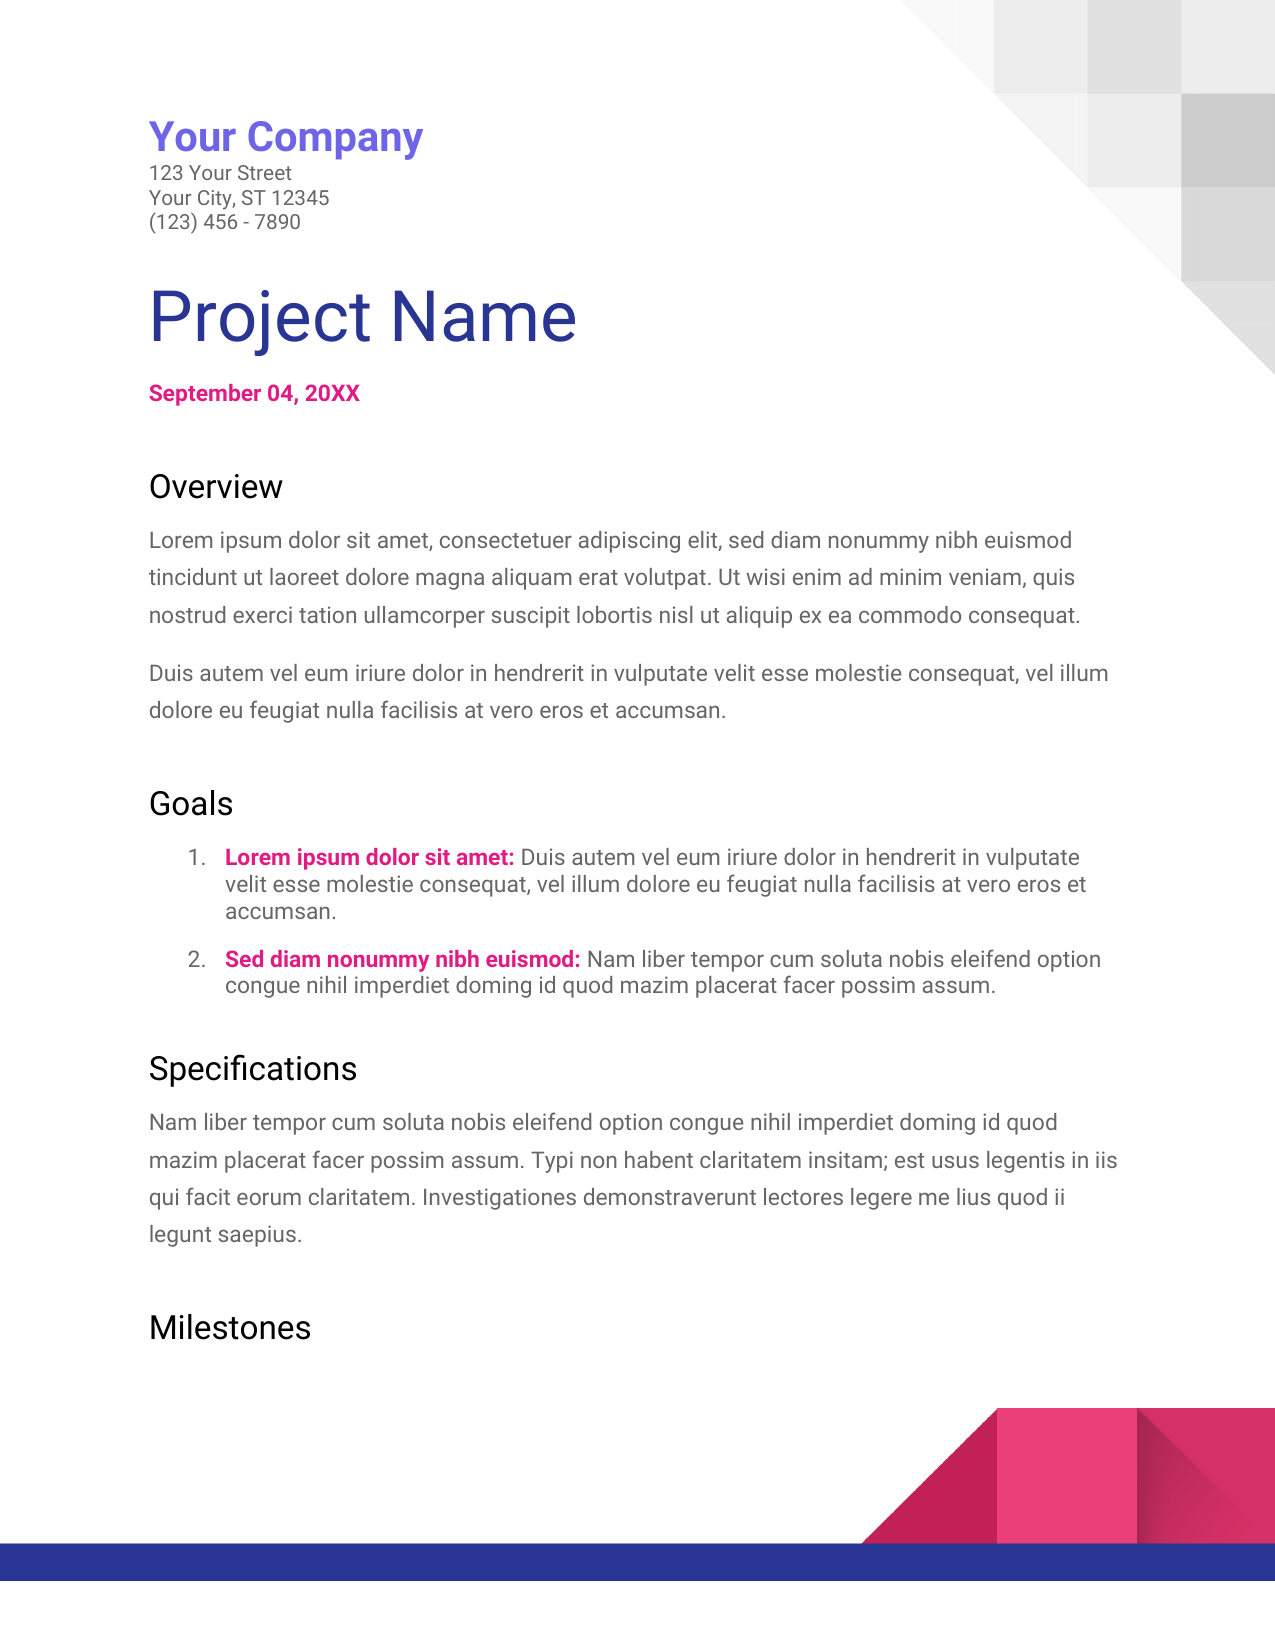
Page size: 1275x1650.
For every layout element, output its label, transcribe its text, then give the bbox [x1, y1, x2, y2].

subtitle Specifications [148, 1049, 1125, 1089]
list Sed diam nonummy nibh euismod: Nam liber tempor cum soluta nobis eleifend option congue nihil imperdiet doming id quod mazim placerat facer possim assum. [187, 946, 1125, 999]
picture [0, 1407, 1275, 1581]
subtitle Overview [148, 467, 1125, 506]
text Duis autem vel eum iriure dolor in hendrerit in vulputate velit esse molestie consequat, vel illum dolore eu feugiat nulla facilisis at vero eros et accumsan. [148, 660, 1125, 724]
subtitle September 04, 20XX [148, 380, 1125, 407]
text Your City, ST 12345 [148, 186, 1125, 210]
text (123) 456 - 7890 [148, 210, 1125, 234]
text Lorem ipsum dolor sit amet, consectetuer adipiscing elit, sed diam nonummy nibh euismod tincidunt ut laoreet dolore magna aliquam erat volutpat. Ut wisi enim ad minim veniam, quis nostrud exerci tation ullamcorper suscipit lobortis nisl ut aliquip ex ea commodo consequat. [148, 527, 1125, 629]
text 123 Your Street [148, 161, 1125, 186]
subtitle Goals [148, 784, 1125, 823]
text Your Company [148, 112, 1125, 161]
list Lorem ipsum dolor sit amet: Duis autem vel eum iriure dolor in hendrerit in vulputate velit esse molestie consequat, vel illum dolore eu feugiat nulla facilisis at vero eros et accumsan. [187, 844, 1125, 925]
title Project Name [148, 276, 1125, 359]
subtitle Milestones [148, 1309, 1125, 1348]
picture [900, 0, 1275, 375]
text Nam liber tempor cum soluta nobis eleifend option congue nihil imperdiet doming id quod mazim placerat facer possim assum. Typi non habent claritatem insitam; est usus legentis in iis qui facit eorum claritatem. Investigationes demonstraverunt lectores legere me lius quod ii legunt saepius. [148, 1109, 1125, 1248]
